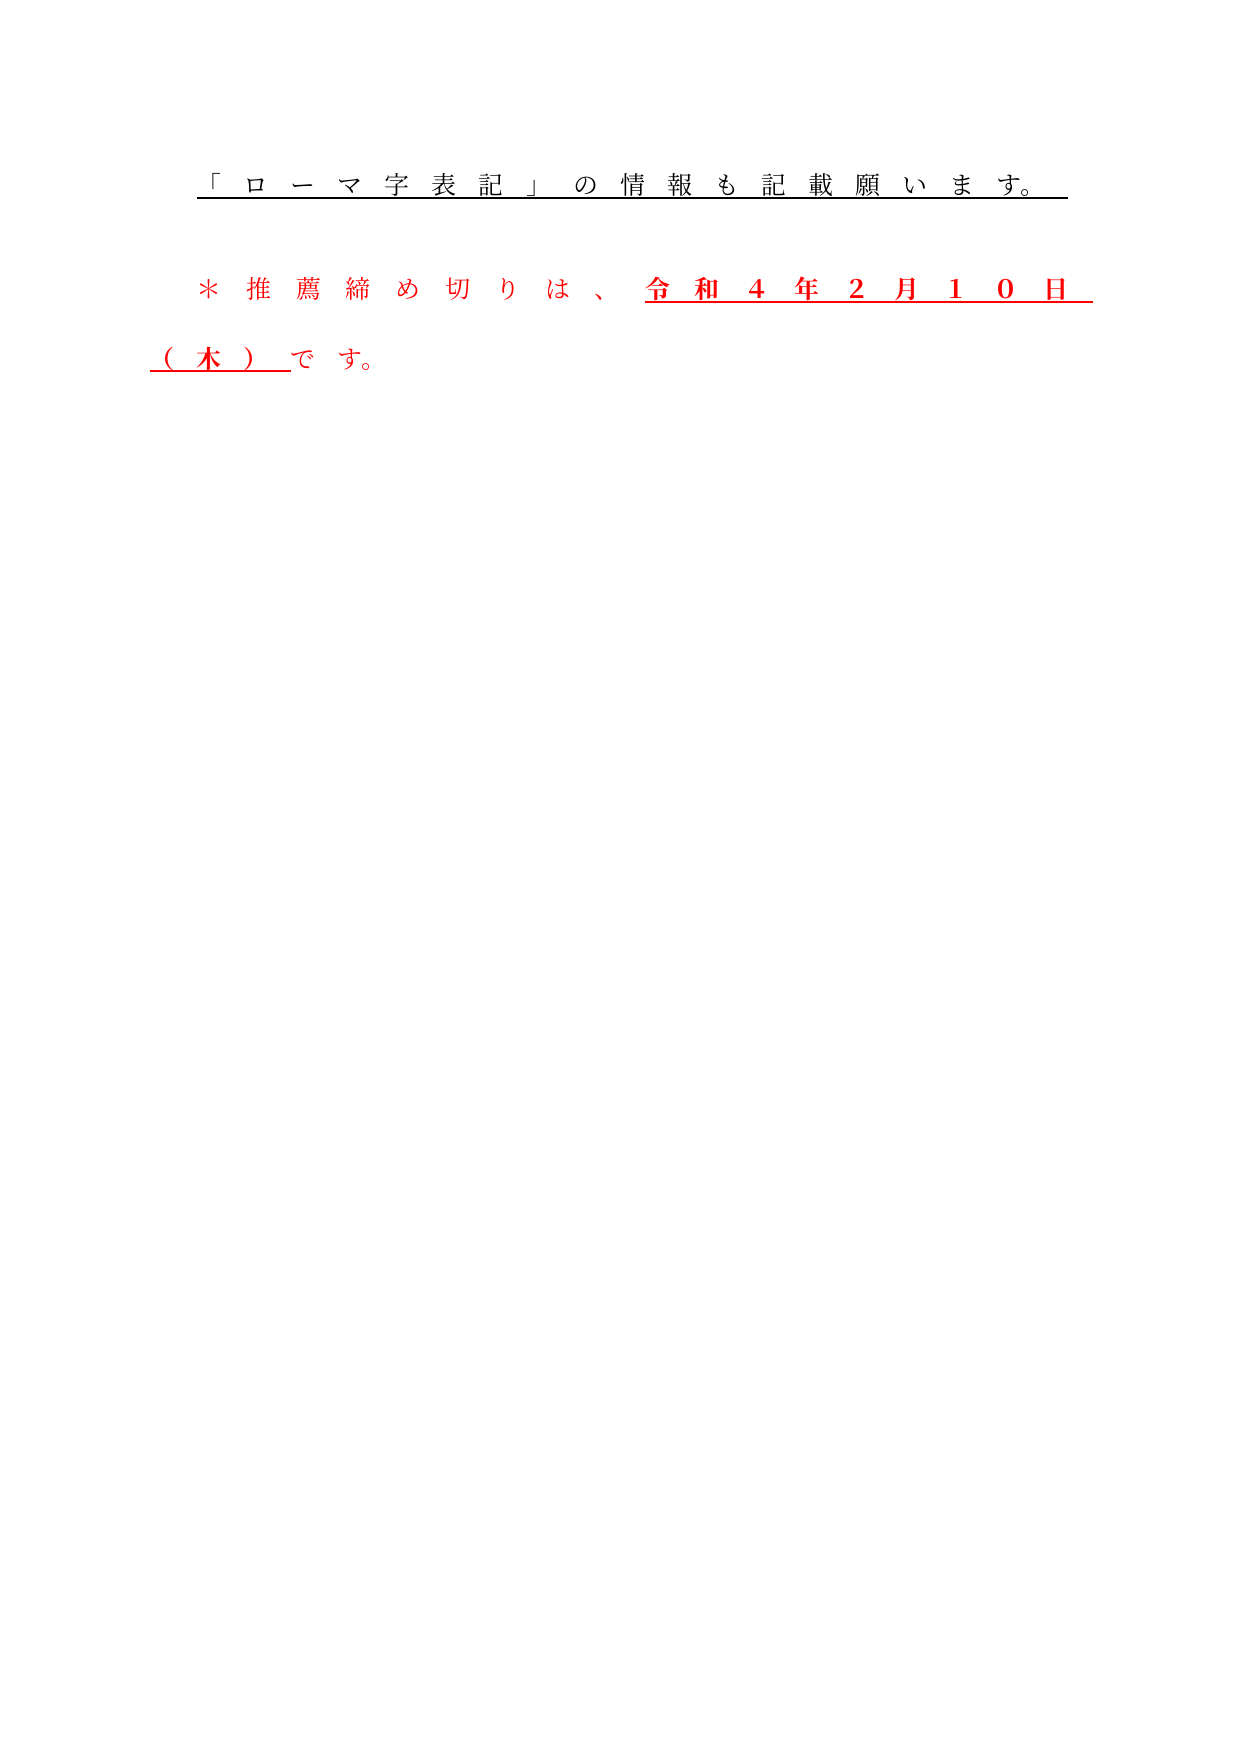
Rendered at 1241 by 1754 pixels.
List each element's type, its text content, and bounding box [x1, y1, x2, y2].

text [173, 149, 1091, 219]
text ＊推薦締め切りは、令和４年２月１０日（木）です。 [149, 253, 1091, 392]
